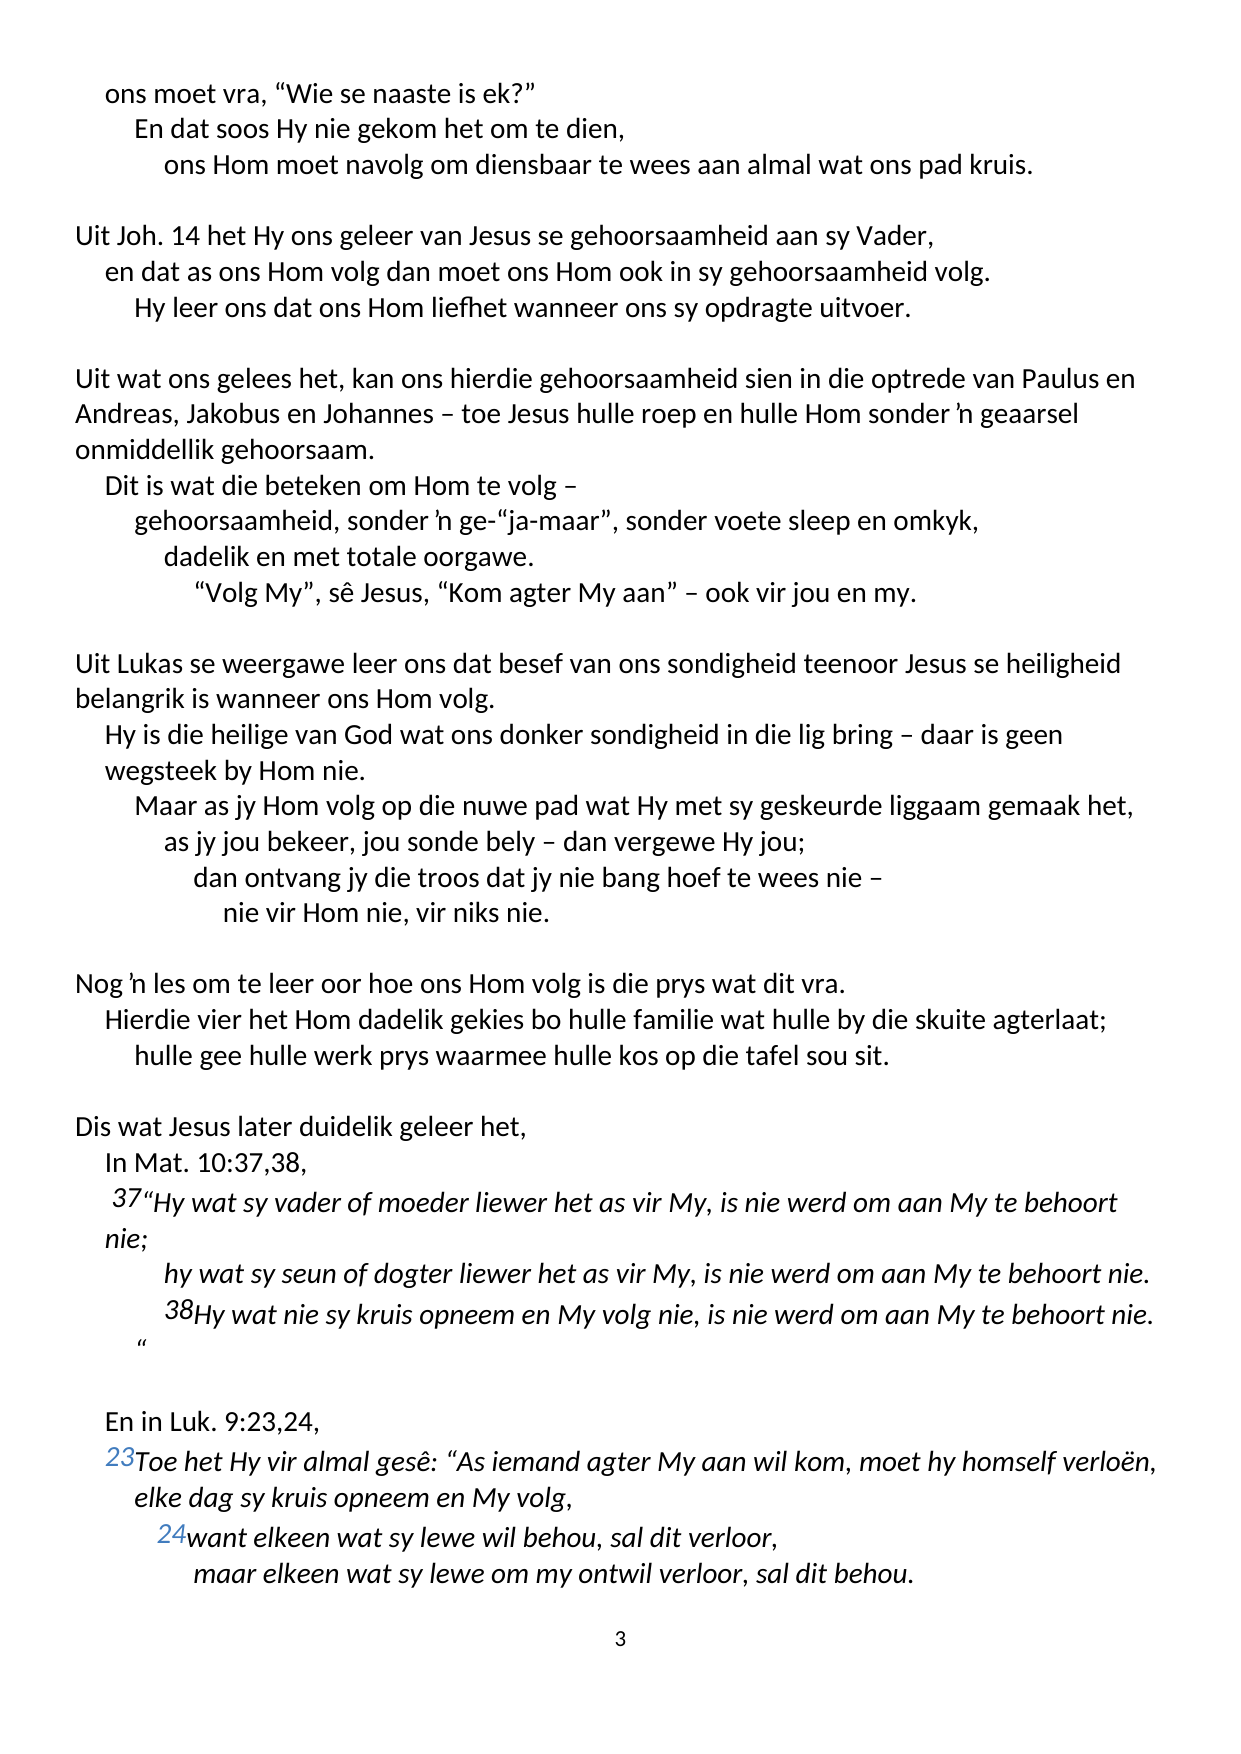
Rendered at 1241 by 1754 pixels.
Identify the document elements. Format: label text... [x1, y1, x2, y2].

text Dis wat Jesus later duidelik geleer het, [75, 1108, 1165, 1144]
text 23Toe het Hy vir almal gesê: “As iemand agter My aan wil kom, moet hy homself verloën, [104, 1438, 1165, 1479]
text dadelik en met totale oorgawe. [134, 538, 1165, 574]
text Uit wat ons gelees het, kan ons hierdie gehoorsaamheid sien in die optrede van Paulus en Andreas, Jakobus en Johannes – toe Jesus hulle roep en hulle Hom sonder ŉ geaarsel onmiddellik gehoorsaam. [75, 360, 1165, 467]
text Uit Lukas se weergawe leer ons dat besef van ons sondigheid teenoor Jesus se heiligheid belangrik is wanneer ons Hom volg. [75, 645, 1165, 716]
text Hy is die heilige van God wat ons donker sondigheid in die lig bring – daar is geen wegsteek by Hom nie. [104, 716, 1165, 787]
text Hierdie vier het Hom dadelik gekies bo hulle familie wat hulle by die skuite agterlaat; [104, 1001, 1165, 1037]
text Hy leer ons dat ons Hom liefhet wanneer ons sy opdragte uitvoer. [104, 289, 1165, 324]
text maar elkeen wat sy lewe om my ontwil verloor, sal dit behou. [150, 1555, 1165, 1591]
text hy wat sy seun of dogter liewer het as vir My, is nie werd om aan My te behoort nie. [134, 1256, 1165, 1291]
text 24want elkeen wat sy lewe wil behou, sal dit verloor, [150, 1515, 1165, 1555]
text elke dag sy kruis opneem en My volg, [134, 1479, 1165, 1515]
text hulle gee hulle werk prys waarmee hulle kos op die tafel sou sit. [104, 1037, 1165, 1072]
text nie vir Hom nie, vir niks nie. [164, 894, 1165, 930]
text en dat as ons Hom volg dan moet ons Hom ook in sy gehoorsaamheid volg. [104, 253, 1165, 289]
text Uit Joh. 14 het Hy ons geleer van Jesus se gehoorsaamheid aan sy Vader, [75, 217, 1165, 253]
text En dat soos Hy nie gekom het om te dien, [134, 111, 1165, 146]
text Dit is wat die beteken om Hom te volg – [104, 467, 1165, 502]
text En in Luk. 9:23,24, [104, 1367, 1165, 1438]
text “Volg My”, sê Jesus, “Kom agter My aan” – ook vir jou en my. [134, 574, 1165, 609]
text 37“Hy wat sy vader of moeder liewer het as vir My, is nie werd om aan My te behoort nie; [104, 1179, 1165, 1256]
text Nog ŉ les om te leer oor hoe ons Hom volg is die prys wat dit vra. [75, 966, 1165, 1001]
text dan ontvang jy die troos dat jy nie bang hoef te wees nie – [164, 859, 1165, 894]
text 38Hy wat nie sy kruis opneem en My volg nie, is nie werd om aan My te behoort nie. “ [134, 1291, 1165, 1367]
text In Mat. 10:37,38, [104, 1144, 1165, 1179]
text gehoorsaamheid, sonder ŉ ge-“ja-maar”, sonder voete sleep en omkyk, [134, 502, 1165, 538]
text Maar as jy Hom volg op die nuwe pad wat Hy met sy geskeurde liggaam gemaak het, [134, 787, 1165, 823]
text as jy jou bekeer, jou sonde bely – dan vergewe Hy jou; [134, 823, 1165, 859]
text ons moet vra, “Wie se naaste is ek?” [104, 75, 1165, 111]
text ons Hom moet navolg om diensbaar te wees aan almal wat ons pad kruis. [134, 146, 1165, 182]
